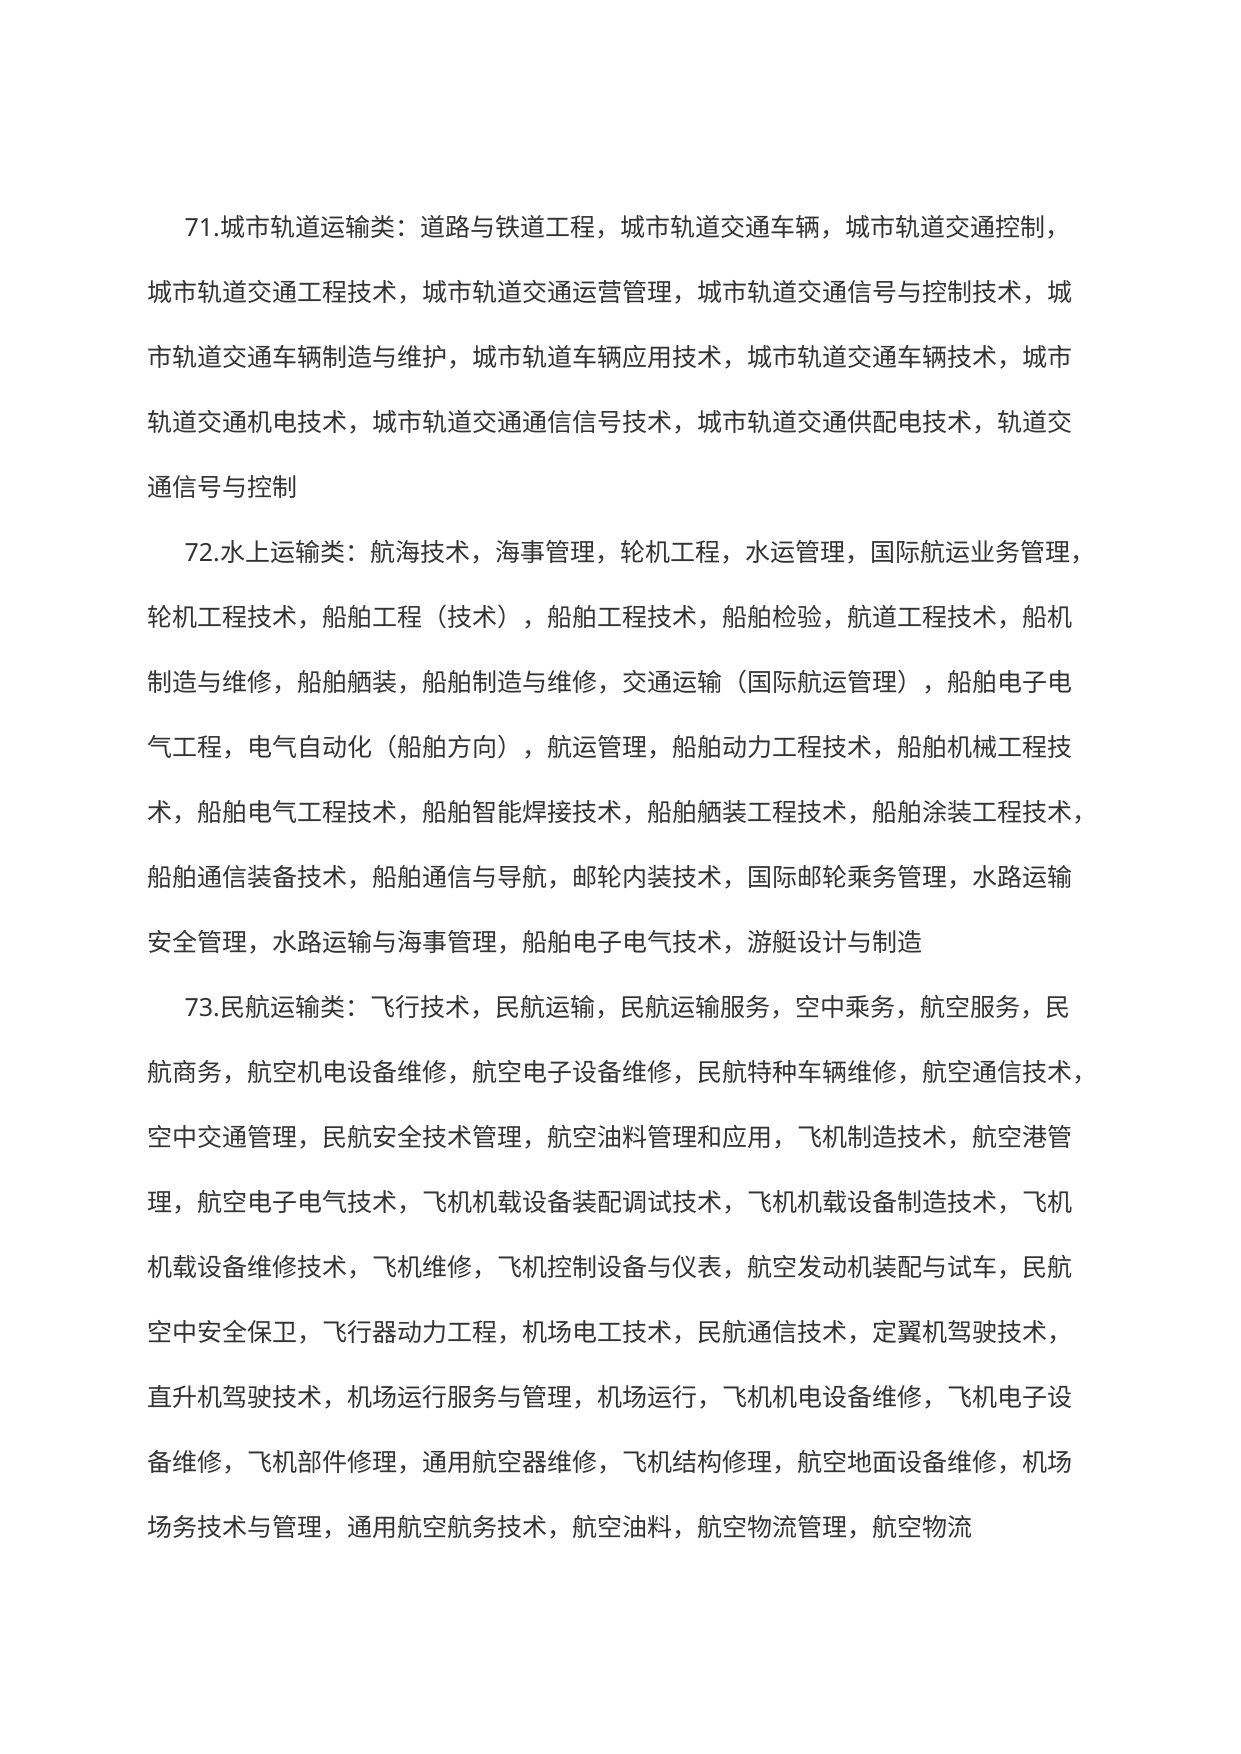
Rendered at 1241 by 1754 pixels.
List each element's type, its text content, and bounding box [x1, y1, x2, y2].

text 71.城市轨道运输类：道路与铁道工程，城市轨道交通车辆，城市轨道交通控制，城市轨道交通工程技术，城市轨道交通运营管理，城市轨道交通信号与控制技术，城市轨道交通车辆制造与维护，城市轨道车辆应用技术，城市轨道交通车辆技术，城市轨道交通机电技术，城市轨道交通通信信号技术，城市轨道交通供配电技术，轨道交通信号与控制 [148, 193, 1092, 518]
text 73.民航运输类：飞行技术，民航运输，民航运输服务，空中乘务，航空服务，民航商务，航空机电设备维修，航空电子设备维修，民航特种车辆维修，航空通信技术，空中交通管理，民航安全技术管理，航空油料管理和应用，飞机制造技术，航空港管理，航空电子电气技术，飞机机载设备装配调试技术，飞机机载设备制造技术，飞机机载设备维修技术，飞机维修，飞机控制设备与仪表，航空发动机装配与试车，民航空中安全保卫，飞行器动力工程，机场电工技术，民航通信技术，定翼机驾驶技术，直升机驾驶技术，机场运行服务与管理，机场运行，飞机机电设备维修，飞机电子设备维修，飞机部件修理，通用航空器维修，飞机结构修理，航空地面设备维修，机场场务技术与管理，通用航空航务技术，航空油料，航空物流管理，航空物流 [148, 973, 1092, 1558]
text 72.水上运输类：航海技术，海事管理，轮机工程，水运管理，国际航运业务管理，轮机工程技术，船舶工程（技术），船舶工程技术，船舶检验，航道工程技术，船机制造与维修，船舶舾装，船舶制造与维修，交通运输（国际航运管理），船舶电子电气工程，电气自动化（船舶方向），航运管理，船舶动力工程技术，船舶机械工程技术，船舶电气工程技术，船舶智能焊接技术，船舶舾装工程技术，船舶涂装工程技术，船舶通信装备技术，船舶通信与导航，邮轮内装技术，国际邮轮乘务管理，水路运输安全管理，水路运输与海事管理，船舶电子电气技术，游艇设计与制造 [148, 518, 1092, 973]
